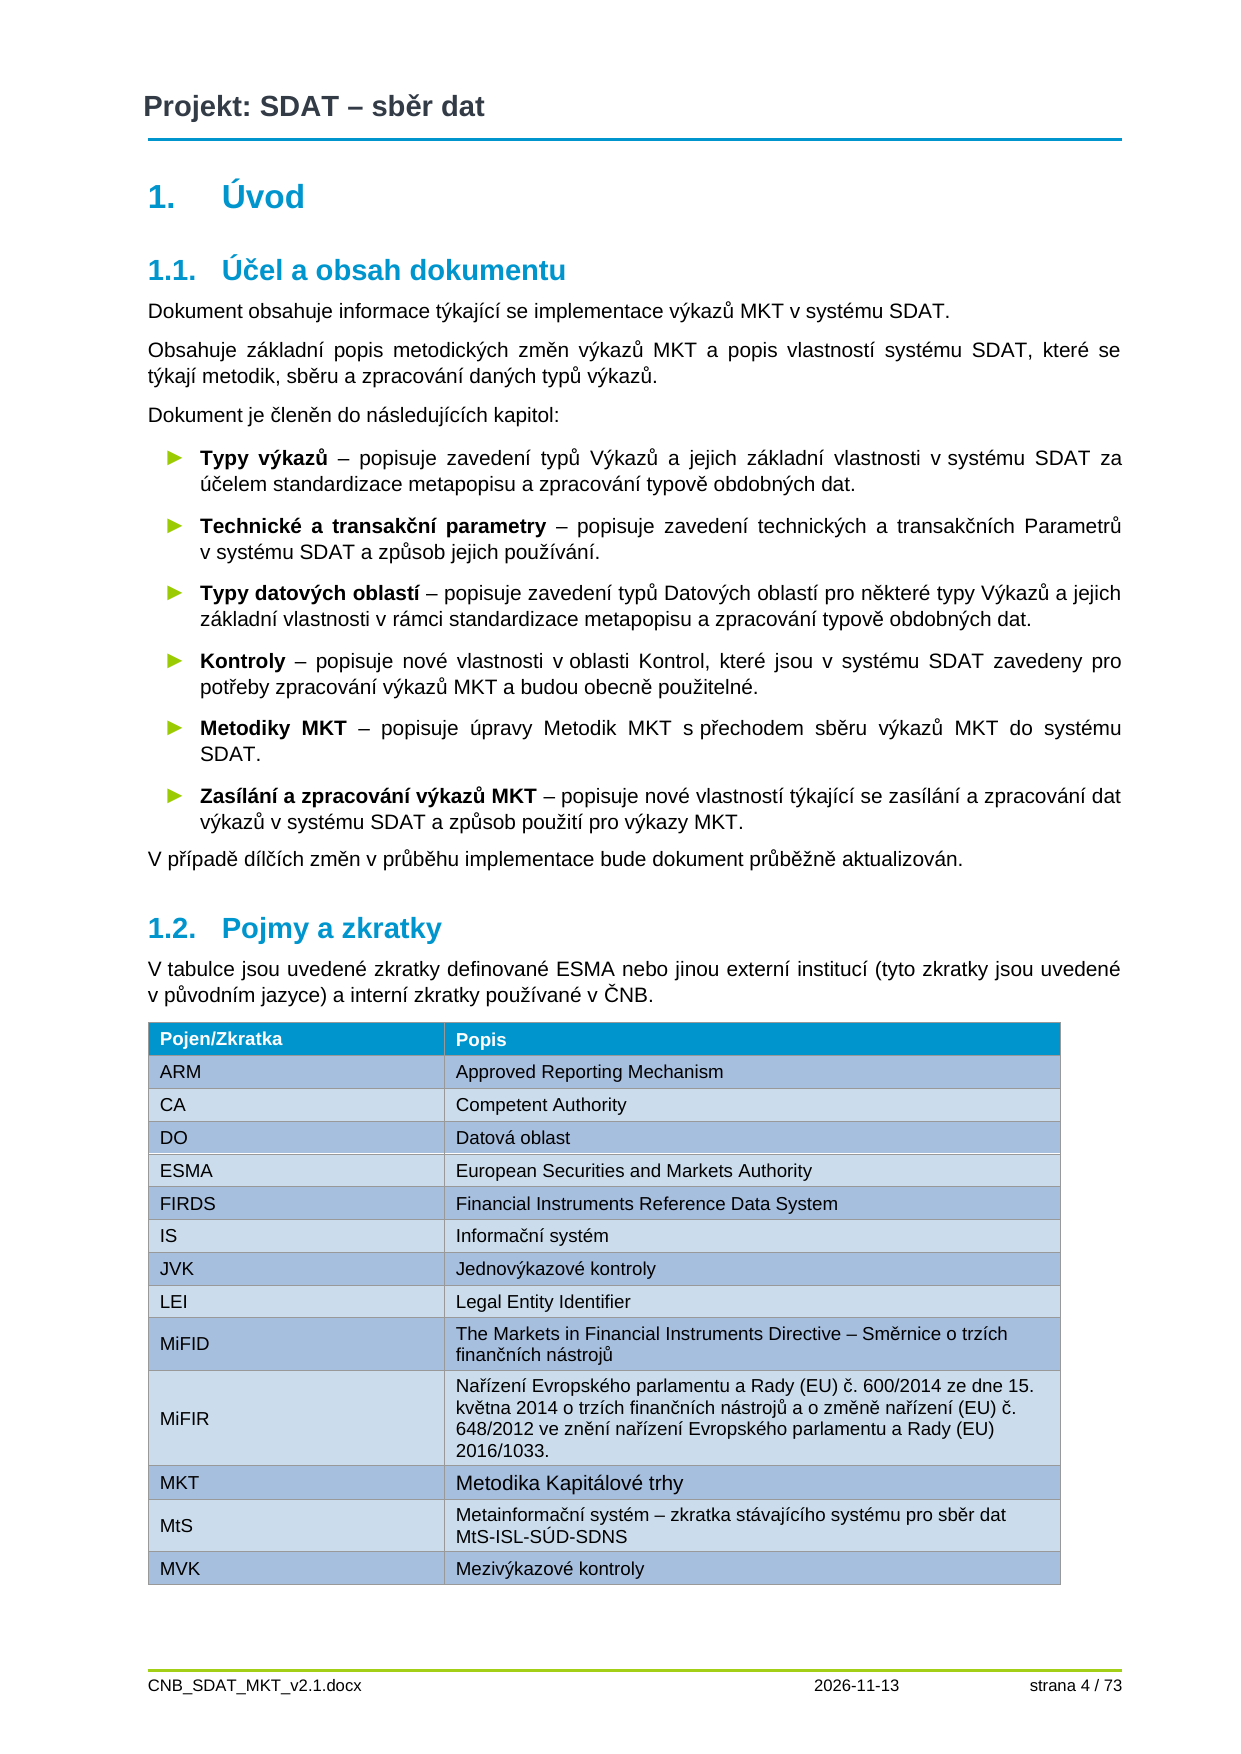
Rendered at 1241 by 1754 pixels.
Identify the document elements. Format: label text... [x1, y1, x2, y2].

subtitle Pojmy a zkratky [148, 911, 1122, 944]
table_cell MKT [149, 1466, 444, 1499]
table_cell MVK [149, 1552, 444, 1584]
table_cell IS [149, 1220, 444, 1252]
text Kontroly – popisuje nové vlastnosti v oblasti Kontrol, které jsou v systému SDAT zavedeny pro potřeby zpracování výkazů MKT a budou obecně použitelné. [162, 644, 1122, 698]
table_cell LEI [149, 1286, 444, 1317]
table_cell Metainformační systém – zkratka stávajícího systému pro sběr dat MtS-ISL-SÚD-SDNS [445, 1500, 1060, 1551]
table_cell Datová oblast [445, 1122, 1060, 1153]
text Technické a transakční parametry – popisuje zavedení technických a transakčních Parametrů v systému SDAT a způsob jejich používání. [162, 509, 1122, 563]
text V případě dílčích změn v průběhu implementace bude dokument průběžně aktualizován. [148, 847, 1122, 871]
table_cell MiFIR [149, 1371, 444, 1465]
subtitle Úvod [148, 177, 1122, 216]
table_header Popis [445, 1023, 1060, 1055]
table_cell Jednovýkazové kontroly [445, 1253, 1060, 1285]
text Typy datových oblastí – popisuje zavedení typů Datových oblastí pro některé typy Výkazů a jejich základní vlastnosti v rámci standardizace metapopisu a zpracování typově obdobných dat. [162, 577, 1122, 631]
table_cell Mezivýkazové kontroly [445, 1552, 1060, 1584]
table_cell ESMA [149, 1155, 444, 1186]
table_cell DO [149, 1122, 444, 1153]
table_cell CA [149, 1089, 444, 1121]
text Dokument obsahuje informace týkající se implementace výkazů MKT v systému SDAT. [148, 299, 1122, 323]
text Zasílání a zpracování výkazů MKT – popisuje nové vlastností týkající se zasílání a zpracování dat výkazů v systému SDAT a způsob použití pro výkazy MKT. [162, 779, 1122, 833]
table_cell MtS [149, 1500, 444, 1551]
text Typy výkazů – popisuje zavedení typů Výkazů a jejich základní vlastnosti v systému SDAT za účelem standardizace metapopisu a zpracování typově obdobných dat. [162, 442, 1122, 496]
text Obsahuje základní popis metodických změn výkazů MKT a popis vlastností systému SDAT, které se týkají metodik, sběru a zpracování daných typů výkazů. [148, 338, 1122, 388]
table_cell MiFID [149, 1318, 444, 1370]
table_cell Legal Entity Identifier [445, 1286, 1060, 1317]
table_cell Financial Instruments Reference Data System [445, 1187, 1060, 1219]
table_cell FIRDS [149, 1187, 444, 1219]
subtitle Účel a obsah dokumentu [148, 253, 1122, 287]
table_cell Informační systém [445, 1220, 1060, 1252]
text Metodiky MKT – popisuje úpravy Metodik MKT s přechodem sběru výkazů MKT do systému SDAT. [162, 712, 1122, 766]
text V tabulce jsou uvedené zkratky definované ESMA nebo jinou externí institucí (tyto zkratky jsou uvedené v původním jazyce) a interní zkratky používané v ČNB. [148, 957, 1122, 1007]
text Dokument je členěn do následujících kapitol: [148, 403, 1122, 427]
table_cell JVK [149, 1253, 444, 1285]
table_cell Competent Authority [445, 1089, 1060, 1121]
table_header Pojen/Zkratka [149, 1023, 444, 1055]
table_cell Nařízení Evropského parlamentu a Rady (EU) č. 600/2014 ze dne 15. května 2014 o trzích finančních nástrojů a o změně nařízení (EU) č. 648/2012 ve znění nařízení Evropského parlamentu a Rady (EU) 2016/1033. [445, 1371, 1060, 1465]
table_cell Metodika Kapitálové trhy [445, 1466, 1060, 1499]
table_cell ARM [149, 1056, 444, 1088]
table_cell The Markets in Financial Instruments Directive – Směrnice o trzích finančních nástrojů [445, 1318, 1060, 1370]
table_cell Approved Reporting Mechanism [445, 1056, 1060, 1088]
table_cell European Securities and Markets Authority [445, 1155, 1060, 1186]
